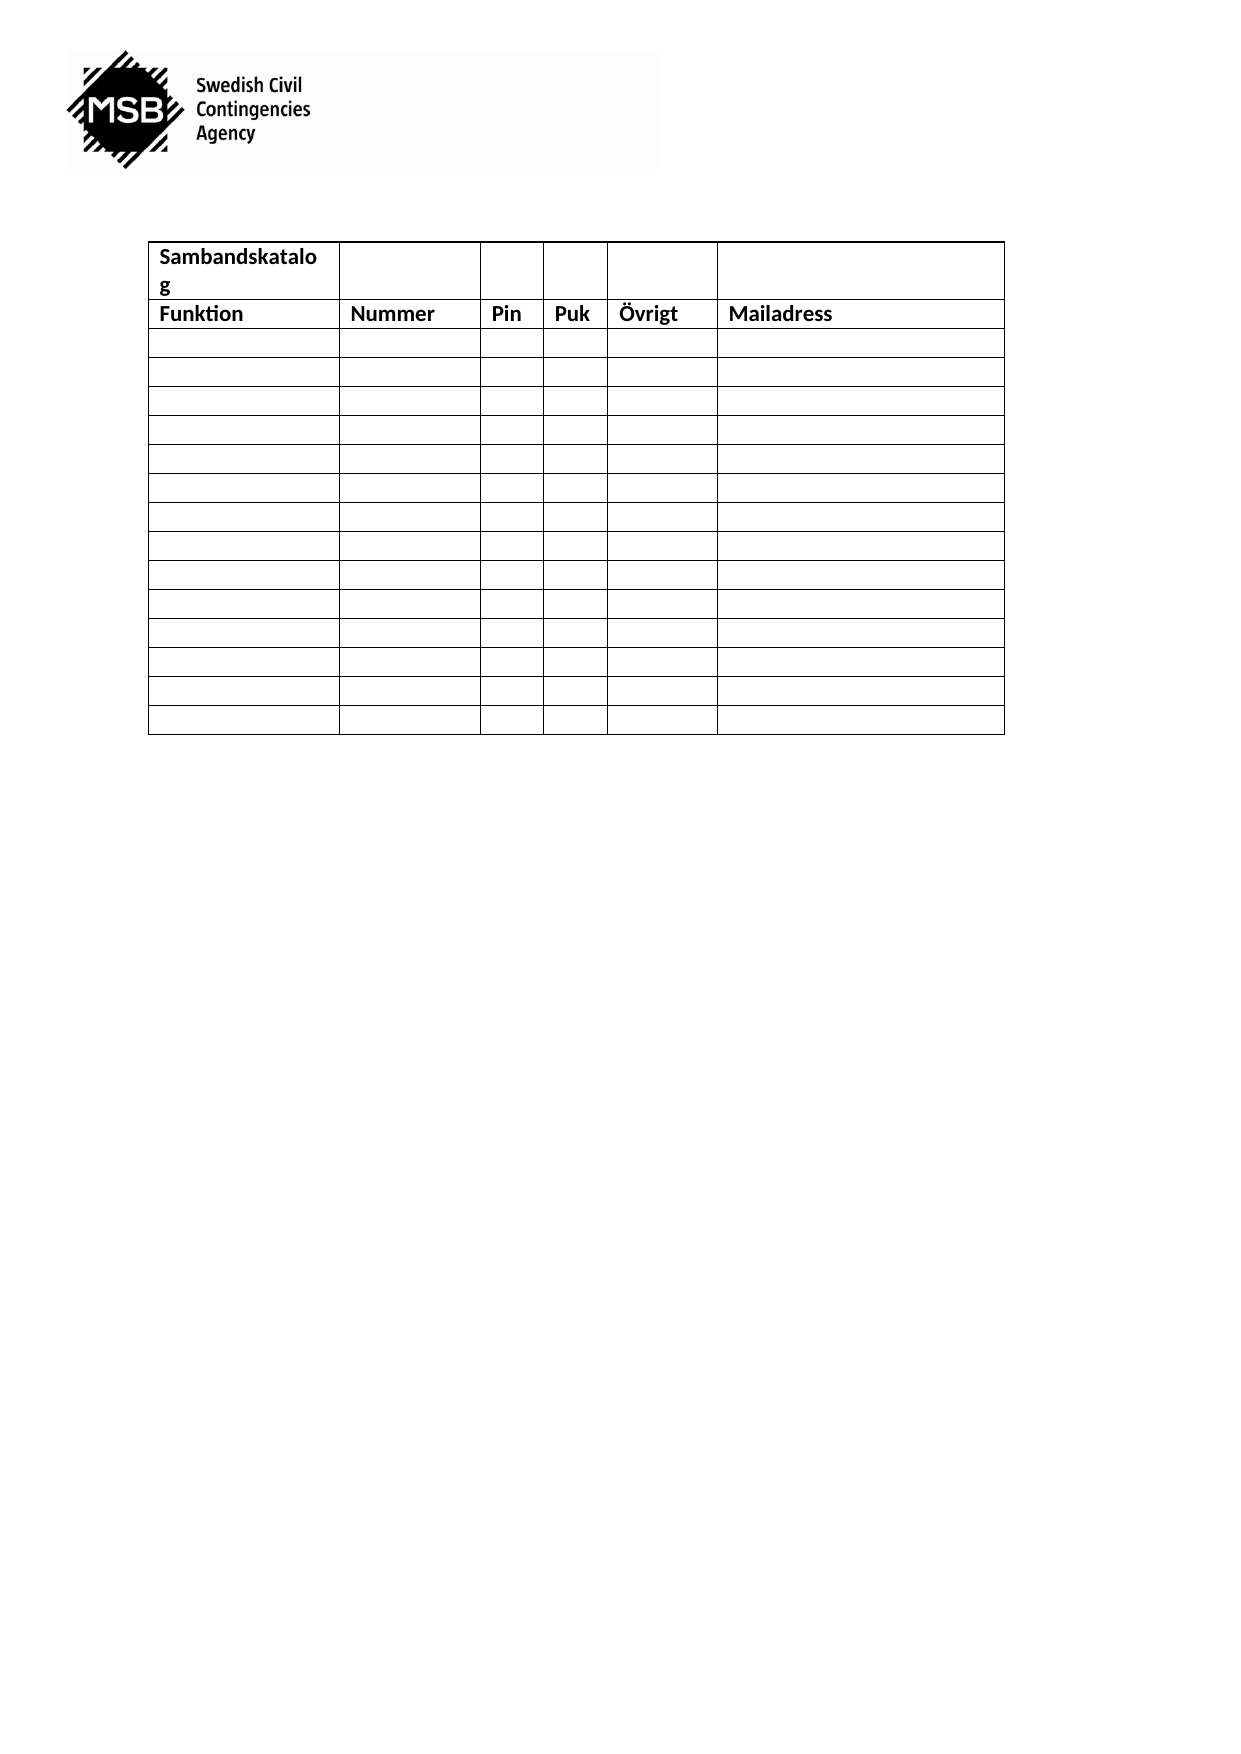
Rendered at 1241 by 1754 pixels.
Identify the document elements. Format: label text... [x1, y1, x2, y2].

table_cell [718, 416, 1004, 444]
table_cell [608, 619, 717, 647]
table_cell [149, 474, 339, 502]
table_cell [718, 648, 1004, 676]
table_cell [481, 619, 543, 647]
table_cell [544, 706, 607, 734]
table_cell [718, 561, 1004, 589]
table_cell [340, 329, 480, 357]
table_cell [481, 387, 543, 415]
table_cell Nummer [340, 300, 480, 327]
table_cell [544, 619, 607, 647]
table_cell [149, 561, 339, 589]
table_cell [481, 561, 543, 589]
table_cell [608, 677, 717, 705]
table_cell [718, 677, 1004, 705]
table_header [481, 243, 543, 298]
table_cell [481, 358, 543, 386]
table_cell [481, 677, 543, 705]
table_cell Puk [544, 300, 607, 327]
table_cell [149, 619, 339, 647]
table_cell [608, 474, 717, 502]
table_cell [718, 474, 1004, 502]
table_cell [718, 358, 1004, 386]
table_cell [718, 619, 1004, 647]
table_cell [718, 532, 1004, 560]
table_cell [481, 416, 543, 444]
table_cell [608, 416, 717, 444]
table_cell Övrigt [608, 300, 717, 327]
table_cell [544, 329, 607, 357]
table_cell [340, 648, 480, 676]
table_cell [718, 706, 1004, 734]
table_cell [149, 706, 339, 734]
table_cell [544, 387, 607, 415]
table_header [340, 243, 480, 298]
table_cell [718, 387, 1004, 415]
table_cell [340, 706, 480, 734]
table_cell [544, 358, 607, 386]
table_cell [149, 445, 339, 473]
table_cell [544, 445, 607, 473]
table_cell [481, 503, 543, 531]
table_cell [544, 677, 607, 705]
table_cell [608, 561, 717, 589]
table_cell [149, 503, 339, 531]
picture [66, 50, 658, 169]
table_cell [481, 648, 543, 676]
table_cell [149, 387, 339, 415]
table_cell [149, 532, 339, 560]
table_cell Mailadress [718, 300, 1004, 327]
table_cell [481, 445, 543, 473]
table_cell [718, 503, 1004, 531]
table_cell [608, 706, 717, 734]
table_cell [149, 329, 339, 357]
table_cell [340, 387, 480, 415]
table_cell [340, 619, 480, 647]
table_cell [481, 590, 543, 618]
table_cell [340, 590, 480, 618]
table_cell Pin [481, 300, 543, 327]
table_cell [608, 503, 717, 531]
table_header Sambandskatalog [149, 243, 339, 298]
table_cell [340, 474, 480, 502]
table_cell [340, 532, 480, 560]
table_cell [608, 387, 717, 415]
table_cell [149, 590, 339, 618]
table_cell [340, 445, 480, 473]
table_cell [340, 416, 480, 444]
table_cell [149, 677, 339, 705]
table_header [718, 243, 1004, 298]
table_cell [481, 474, 543, 502]
table_cell [608, 590, 717, 618]
table_cell [544, 416, 607, 444]
table_cell [481, 532, 543, 560]
table_cell [718, 445, 1004, 473]
table_cell [544, 590, 607, 618]
table_cell [149, 358, 339, 386]
table_cell [544, 648, 607, 676]
table_cell [544, 474, 607, 502]
table_cell [608, 358, 717, 386]
table_cell [149, 416, 339, 444]
table_cell [718, 329, 1004, 357]
table_cell [340, 561, 480, 589]
table_cell [608, 445, 717, 473]
table_cell [481, 706, 543, 734]
table_cell [608, 532, 717, 560]
table_cell [340, 503, 480, 531]
table_cell [718, 590, 1004, 618]
table_cell [340, 677, 480, 705]
table_header [608, 243, 717, 298]
table_cell [340, 358, 480, 386]
table_cell [544, 532, 607, 560]
table_cell [149, 648, 339, 676]
table_cell [608, 329, 717, 357]
table_header [544, 243, 607, 298]
table_cell [544, 503, 607, 531]
table_cell [481, 329, 543, 357]
table_cell [544, 561, 607, 589]
table_cell [608, 648, 717, 676]
table_cell Funktion [149, 300, 339, 327]
